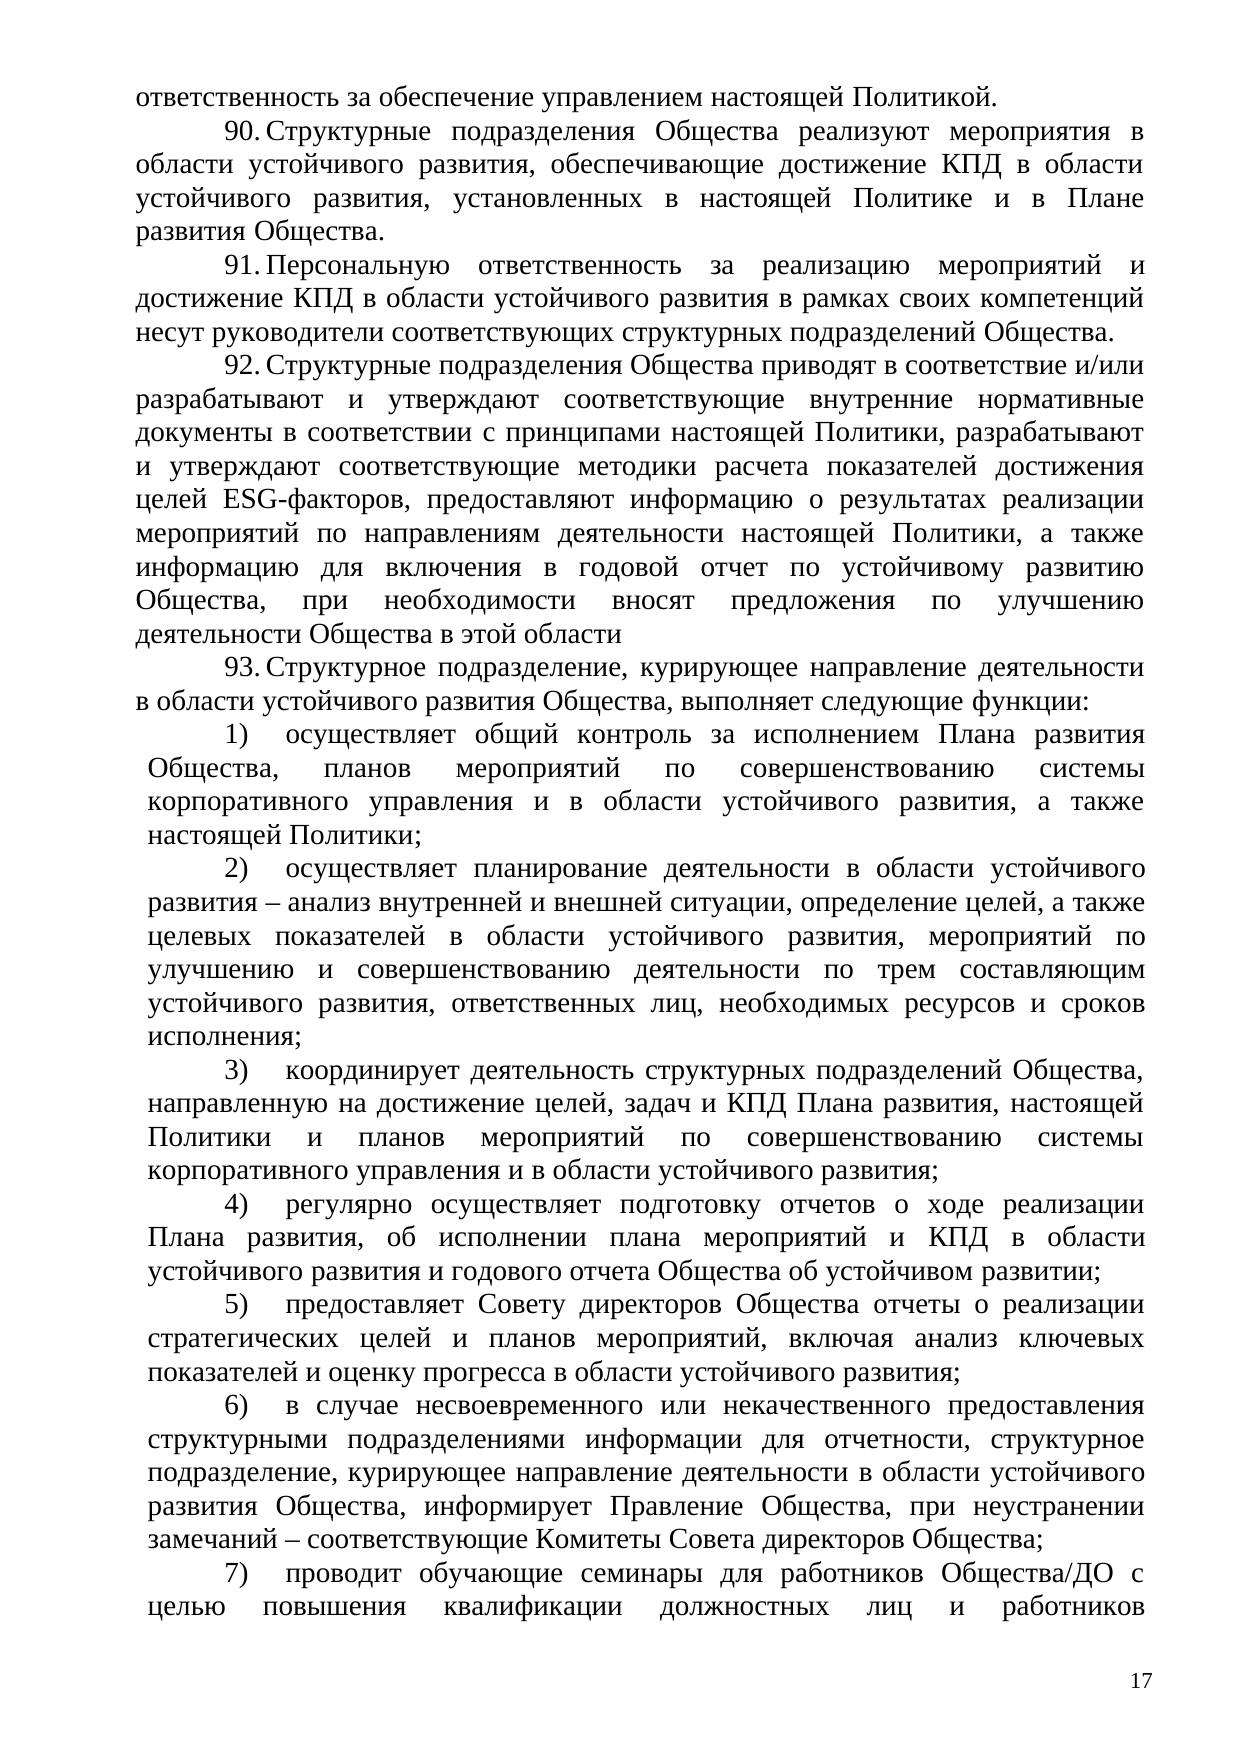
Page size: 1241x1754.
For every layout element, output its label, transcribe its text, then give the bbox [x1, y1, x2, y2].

list Структурные подразделения Общества приводят в соответствие и/или разрабатывают и утверждают соответствующие внутренние нормативные документы в соответствии с принципами настоящей Политики, разрабатывают и утверждают соответствующие методики расчета показателей достижения целей ESG-факторов, предоставляют информацию о результатах реализации мероприятий по направлениям деятельности настоящей Политики, а также информацию для включения в годовой отчет по устойчивому развитию Общества, при необходимости вносят предложения по улучшению деятельности Общества в этой области [135, 347, 1145, 649]
list осуществляет планирование деятельности в области устойчивого развития – анализ внутренней и внешней ситуации, определение целей, а также целевых показателей в области устойчивого развития, мероприятий по улучшению и совершенствованию деятельности по трем составляющим устойчивого развития, ответственных лиц, необходимых ресурсов и сроков исполнения; [147, 851, 1146, 1052]
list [135, 79, 1146, 113]
list предоставляет Совету директоров Общества отчеты о реализации стратегических целей и планов мероприятий, включая анализ ключевых показателей и оценку прогресса в области устойчивого развития; [147, 1287, 1145, 1387]
list регулярно осуществляет подготовку отчетов о ходе реализации Плана развития, об исполнении плана мероприятий и КПД в области устойчивого развития и годового отчета Общества об устойчивом развитии; [147, 1186, 1145, 1287]
list Структурное подразделение, курирующее направление деятельности в области устойчивого развития Общества, выполняет следующие функции: [135, 649, 1145, 716]
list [147, 1555, 1145, 1622]
list Персональную ответственность за реализацию мероприятий и достижение КПД в области устойчивого развития в рамках своих компетенций несут руководители соответствующих структурных подразделений Общества. [135, 247, 1145, 347]
list Структурные подразделения Общества реализуют мероприятия в области устойчивого развития, обеспечивающие достижение КПД в области устойчивого развития, установленных в настоящей Политике и в Плане развития Общества. [135, 113, 1144, 247]
list координирует деятельность структурных подразделений Общества, направленную на достижение целей, задач и КПД Плана развития, настоящей Политики и планов мероприятий по совершенствованию системы корпоративного управления и в области устойчивого развития; [147, 1052, 1144, 1186]
list в случае несвоевременного или некачественного предоставления структурными подразделениями информации для отчетности, структурное подразделение, курирующее направление деятельности в области устойчивого развития Общества, информирует Правление Общества, при неустранении замечаний – соответствующие Комитеты Совета директоров Общества; [147, 1387, 1145, 1555]
list осуществляет общий контроль за исполнением Плана развития Общества, планов мероприятий по совершенствованию системы корпоративного управления и в области устойчивого развития, а также настоящей Политики; [147, 716, 1146, 851]
